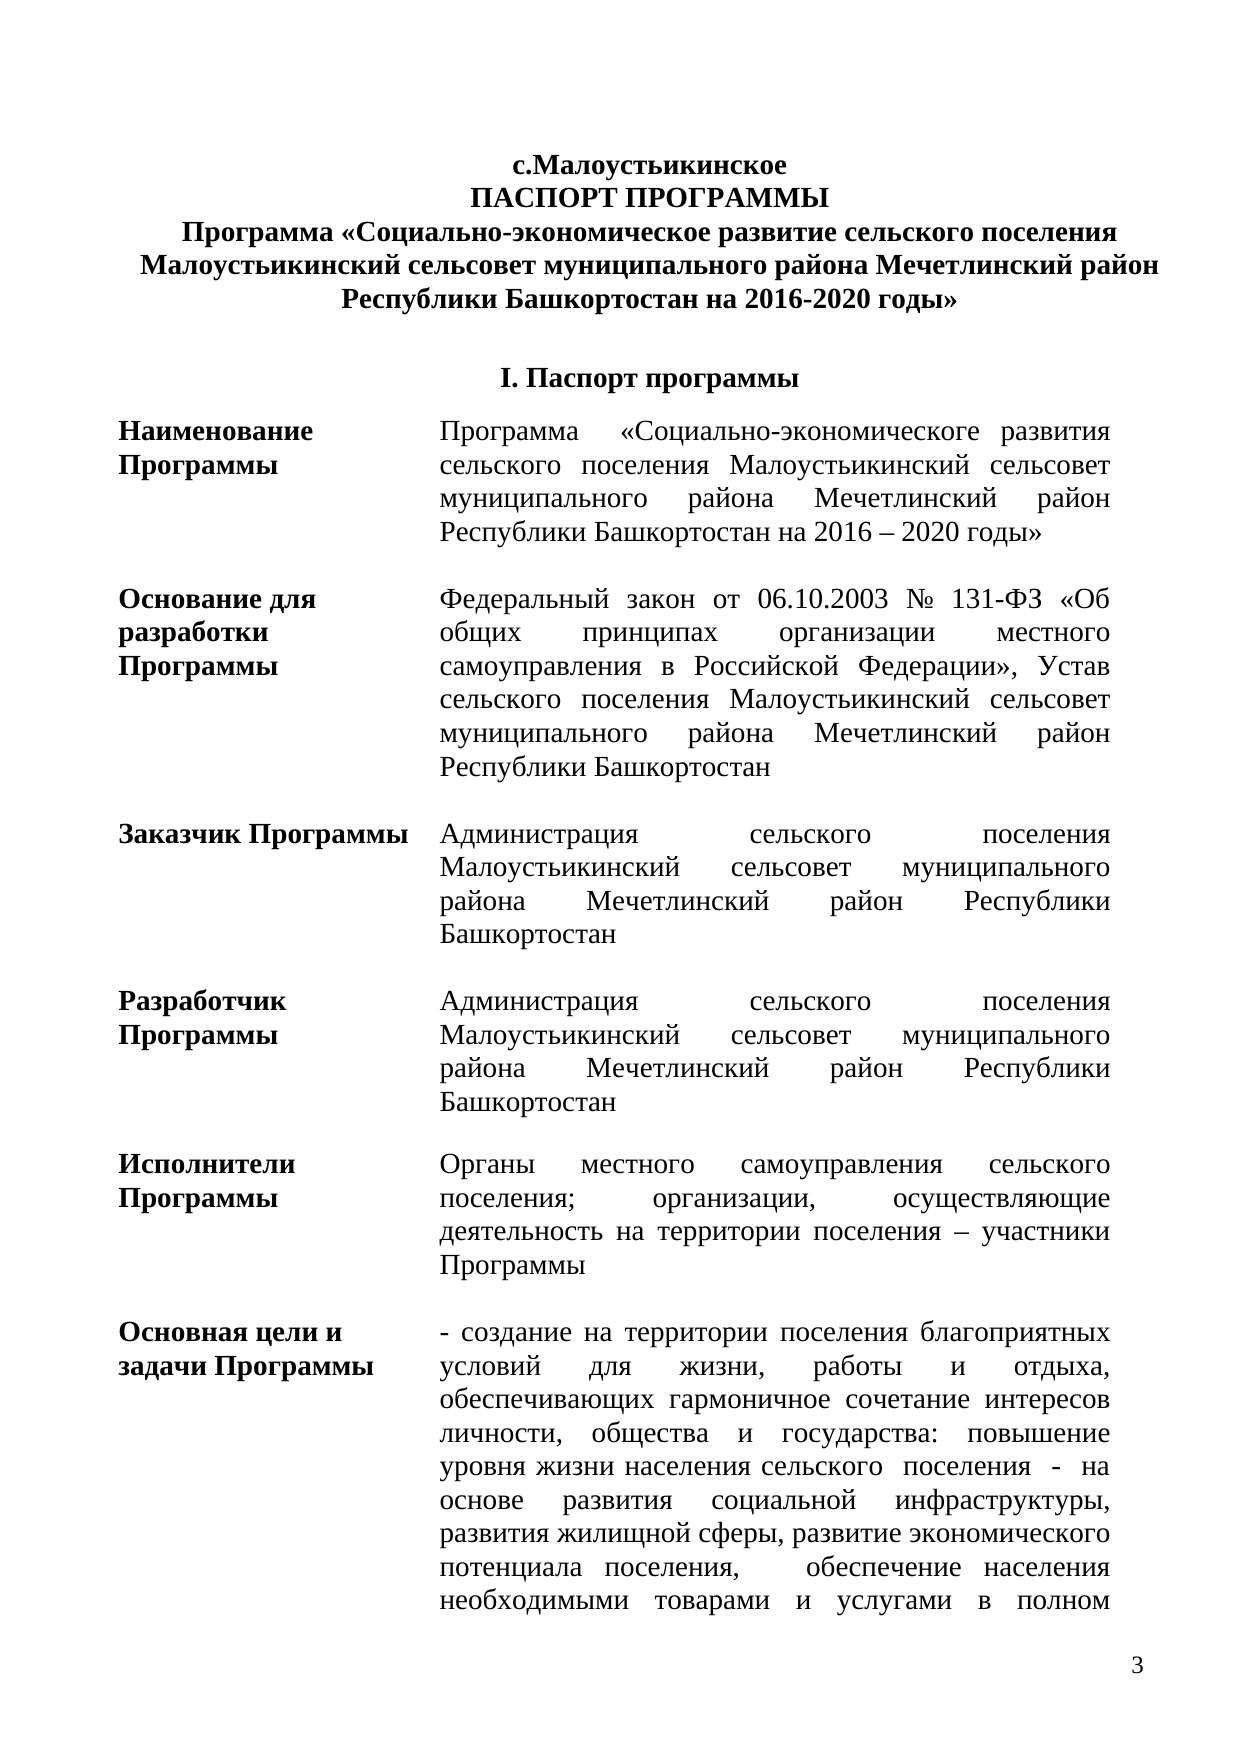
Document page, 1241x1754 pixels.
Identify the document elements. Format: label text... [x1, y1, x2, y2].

text Программа «Социально-экономическое развитие сельского поселения Малоустьикинский сельсовет муниципального района Мечетлинский район Республики Башкортостан на 2016-2020 годы» [118, 214, 1181, 314]
table_cell Основание для разработки Программы [107, 581, 428, 816]
table_cell Исполнители Программы [107, 1146, 428, 1314]
table_cell Разработчик Программы [107, 984, 428, 1146]
table_cell Федеральный закон от 06.10.2003 № 131-ФЗ «Об общих принципах организации местного самоуправления в Российской Федерации», Устав сельского поселения Малоустьикинский сельсовет муниципального района Мечетлинский район Республики Башкортостан [428, 581, 1122, 816]
text ПАСПОРТ ПРОГРАММЫ [118, 180, 1181, 214]
table_cell Органы местного самоуправления сельского поселения; организации, осуществляющие деятельность на территории поселения – участники Программы [428, 1146, 1122, 1314]
text I. Паспорт программы [118, 361, 1181, 394]
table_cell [428, 1314, 1122, 1616]
table_cell Заказчик Программы [107, 816, 428, 983]
text с.Малоустьикинское [118, 147, 1181, 180]
table_cell Администрация сельского поселения Малоустьикинский сельсовет муниципального района Мечетлинский район Республики Башкортостан [428, 816, 1122, 983]
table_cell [107, 1314, 428, 1616]
table_header Программа «Социально-экономическоге развития сельского поселения Малоустьикинский сельсовет муниципального района Мечетлинский район Республики Башкортостан на 2016 – 2020 годы» [428, 413, 1122, 581]
table_cell Администрация сельского поселения Малоустьикинский сельсовет муниципального района Мечетлинский район Республики Башкортостан [428, 984, 1122, 1146]
table_header Наименование Программы [107, 413, 428, 581]
